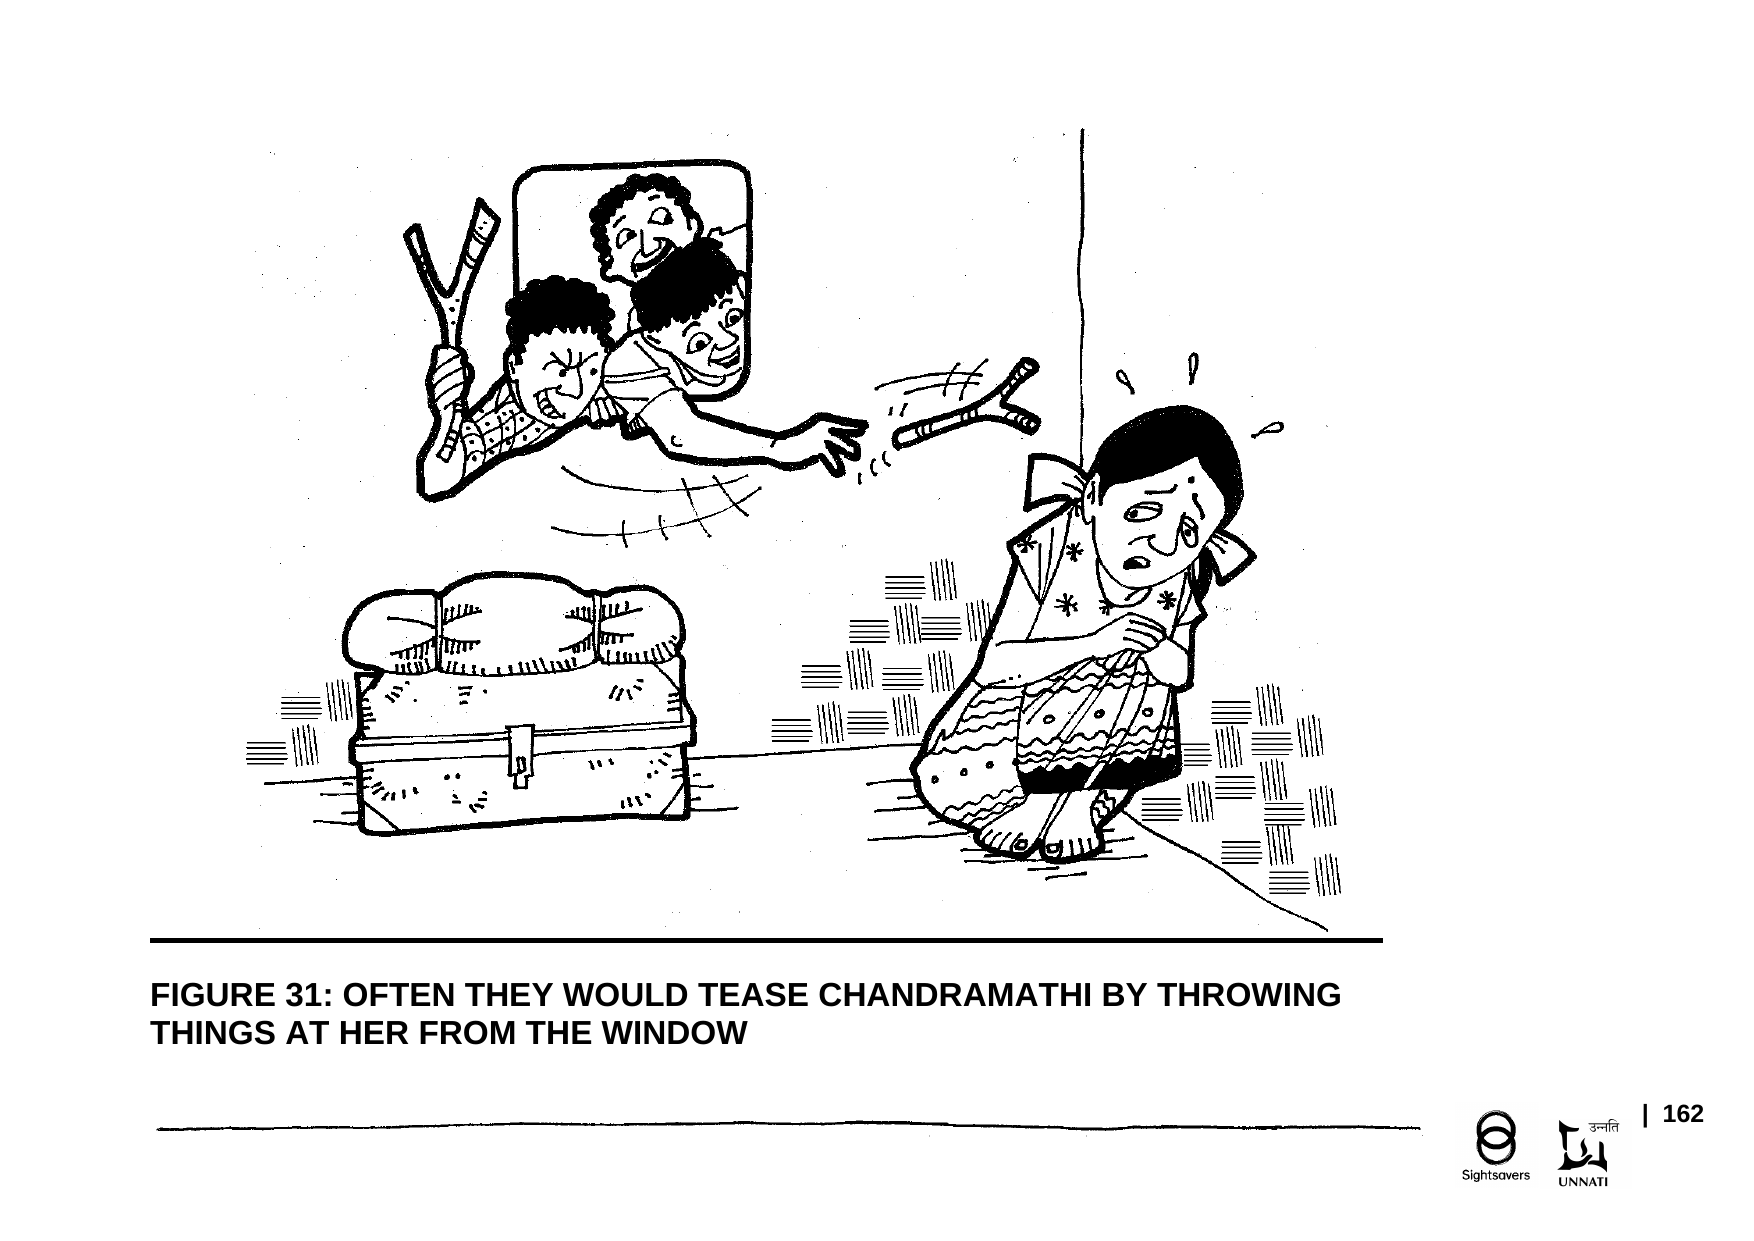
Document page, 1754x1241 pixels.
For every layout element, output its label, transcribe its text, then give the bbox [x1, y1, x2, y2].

picture [150, 1113, 1428, 1140]
picture [1540, 1119, 1633, 1189]
picture [150, 127, 1383, 950]
picture [1454, 1102, 1539, 1187]
text FIGURE 31: OFTEN THEY WOULD TEASE CHANDRAMATHI BY THROWING THINGS AT HER FROM THE WINDOW [150, 975, 1604, 1052]
